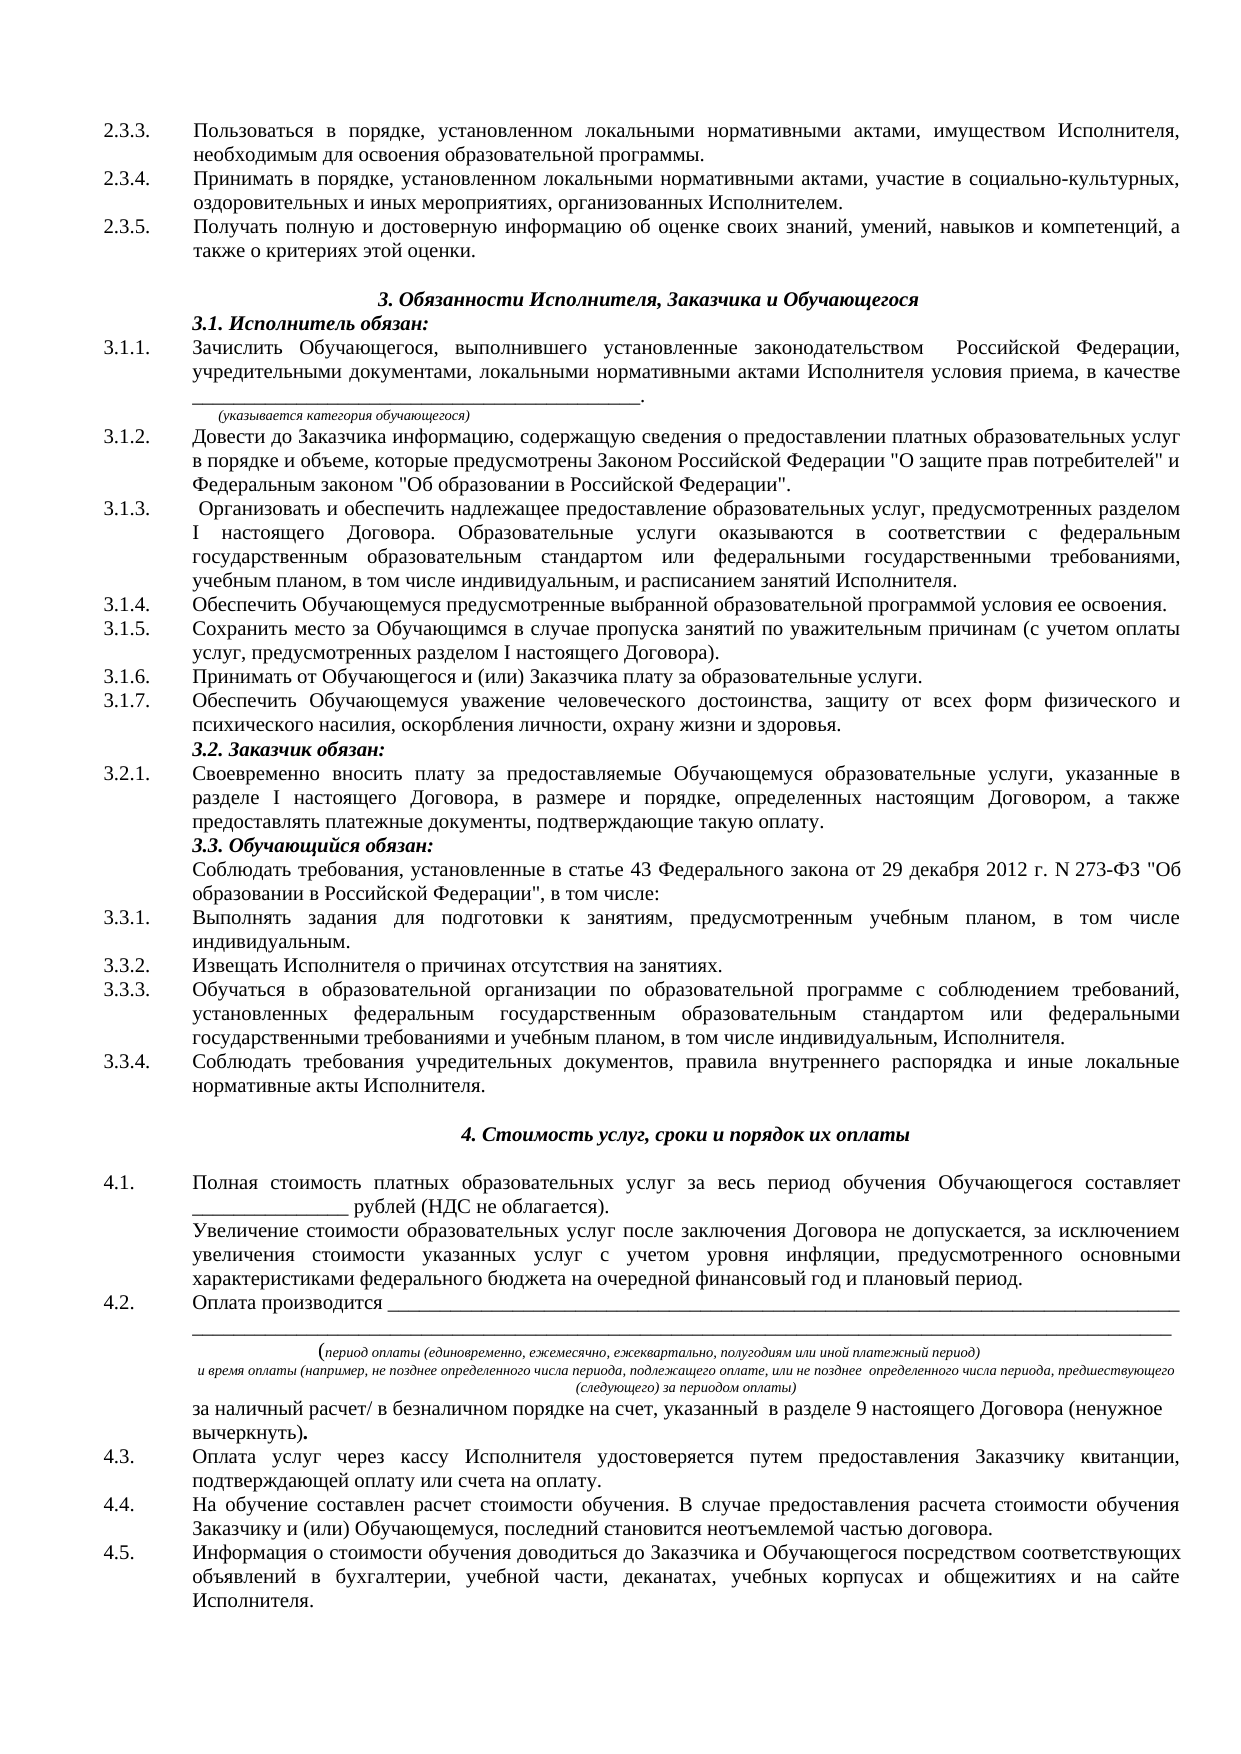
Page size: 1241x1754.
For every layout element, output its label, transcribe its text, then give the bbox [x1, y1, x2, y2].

text 3. Обязанности Исполнителя, Заказчика и Обучающегося [118, 287, 1181, 311]
list 4.3. Оплата услуг через кассу Исполнителя удостоверяется путем предоставления Заказчику квитанции, подтверждающей оплату или счета на оплату. [103, 1444, 1181, 1492]
text 2.3.3. Пользоваться в порядке, установленном локальными нормативными актами, имуществом Исполнителя, необходимым для освоения образовательной программы. [103, 118, 1181, 166]
list и время оплаты (например, не позднее определенного числа периода, подлежащего оплате, или не позднее определенного числа периода, предшествующего (следующего) за периодом оплаты) [192, 1362, 1181, 1396]
list (период оплаты (единовременно, ежемесячно, ежеквартально, полугодиям или иной платежный период) [118, 1338, 1181, 1362]
list 4. Стоимость услуг, сроки и порядок их оплаты [192, 1121, 1181, 1146]
text 3.1.7. Обеспечить Обучающемуся уважение человеческого достоинства, защиту от всех форм физического и психического насилия, оскорбления личности, охрану жизни и здоровья. [103, 688, 1181, 736]
text 3.1.2. Довести до Заказчика информацию, содержащую сведения о предоставлении платных образовательных услуг в порядке и объеме, которые предусмотрены Законом Российской Федерации "О защите прав потребителей" и Федеральным законом "Об образовании в Российской Федерации". [103, 424, 1181, 496]
list ______________________________________________________________________________________________ [192, 1314, 1181, 1338]
text 2.3.5. Получать полную и достоверную информацию об оценке своих знаний, умений, навыков и компетенций, а также о критериях этой оценки. [103, 214, 1181, 262]
list за наличный расчет/ в безналичном порядке на счет, указанный в разделе 9 настоящего Договора (ненужное [192, 1396, 1181, 1420]
text 3.1.1. Зачислить Обучающегося, выполнившего установленные законодательством Российской Федерации, учредительными документами, локальными нормативными актами Исполнителя условия приема, в качестве ___________________________________________. [103, 335, 1181, 407]
text 3.3.4. Соблюдать требования учредительных документов, правила внутреннего распорядка и иные локальные нормативные акты Исполнителя. [103, 1049, 1181, 1097]
list вычеркнуть). [192, 1420, 1181, 1444]
text 3.1.5. Сохранить место за Обучающимся в случае пропуска занятий по уважительным причинам (с учетом оплаты услуг, предусмотренных разделом I настоящего Договора). [103, 616, 1181, 664]
text 3.2.1. Своевременно вносить плату за предоставляемые Обучающемуся образовательные услуги, указанные в разделе I настоящего Договора, в размере и порядке, определенных настоящим Договором, а также предоставлять платежные документы, подтверждающие такую оплату. [103, 761, 1181, 833]
list 4.1. Полная стоимость платных образовательных услуг за весь период обучения Обучающегося составляет _______________ рублей (НДС не облагается). [103, 1169, 1181, 1218]
text 3.1.6. Принимать от Обучающегося и (или) Заказчика плату за образовательные услуги. [103, 664, 1181, 688]
text 3.3.2. Извещать Исполнителя о причинах отсутствия на занятиях. [103, 953, 1181, 977]
text 3.3.1. Выполнять задания для подготовки к занятиям, предусмотренным учебным планом, в том числе индивидуальным. [103, 905, 1181, 953]
list Увеличение стоимости образовательных услуг после заключения Договора не допускается, за исключением увеличения стоимости указанных услуг с учетом уровня инфляции, предусмотренного основными характеристиками федерального бюджета на очередной финансовый год и плановый период. [192, 1218, 1181, 1290]
text Соблюдать требования, установленные в статье 43 Федерального закона от 29 декабря 2012 г. N 273-ФЗ "Об образовании в Российской Федерации", в том числе: [192, 857, 1181, 905]
list 4.4. На обучение составлен расчет стоимости обучения. В случае предоставления расчета стоимости обучения Заказчику и (или) Обучающемуся, последний становится неотъемлемой частью договора. [103, 1492, 1181, 1540]
list 4.2. Оплата производится ____________________________________________________________________________ [103, 1290, 1181, 1314]
text 3.1. Исполнитель обязан: [118, 311, 1181, 335]
text (указывается категория обучающегося) [118, 407, 1181, 424]
text 3.3. Обучающийся обязан: [118, 833, 1181, 857]
text 2.3.4. Принимать в порядке, установленном локальными нормативными актами, участие в социально-культурных, оздоровительных и иных мероприятиях, организованных Исполнителем. [103, 166, 1181, 214]
text 3.3.3. Обучаться в образовательной организации по образовательной программе с соблюдением требований, установленных федеральным государственным образовательным стандартом или федеральными государственными требованиями и учебным планом, в том числе индивидуальным, Исполнителя. [103, 977, 1181, 1049]
text 3.2. Заказчик обязан: [192, 736, 1181, 761]
list Информация о стоимости обучения доводиться до Заказчика и Обучающегося посредством соответствующих объявлений в бухгалтерии, учебной части, деканатах, учебных корпусах и общежитиях и на сайте Исполнителя. [103, 1540, 1181, 1612]
text 3.1.3. Организовать и обеспечить надлежащее предоставление образовательных услуг, предусмотренных разделом I настоящего Договора. Образовательные услуги оказываются в соответствии с федеральным государственным образовательным стандартом или федеральными государственными требованиями, учебным планом, в том числе индивидуальным, и расписанием занятий Исполнителя. [103, 496, 1181, 592]
text 3.1.4. Обеспечить Обучающемуся предусмотренные выбранной образовательной программой условия ее освоения. [103, 592, 1181, 616]
